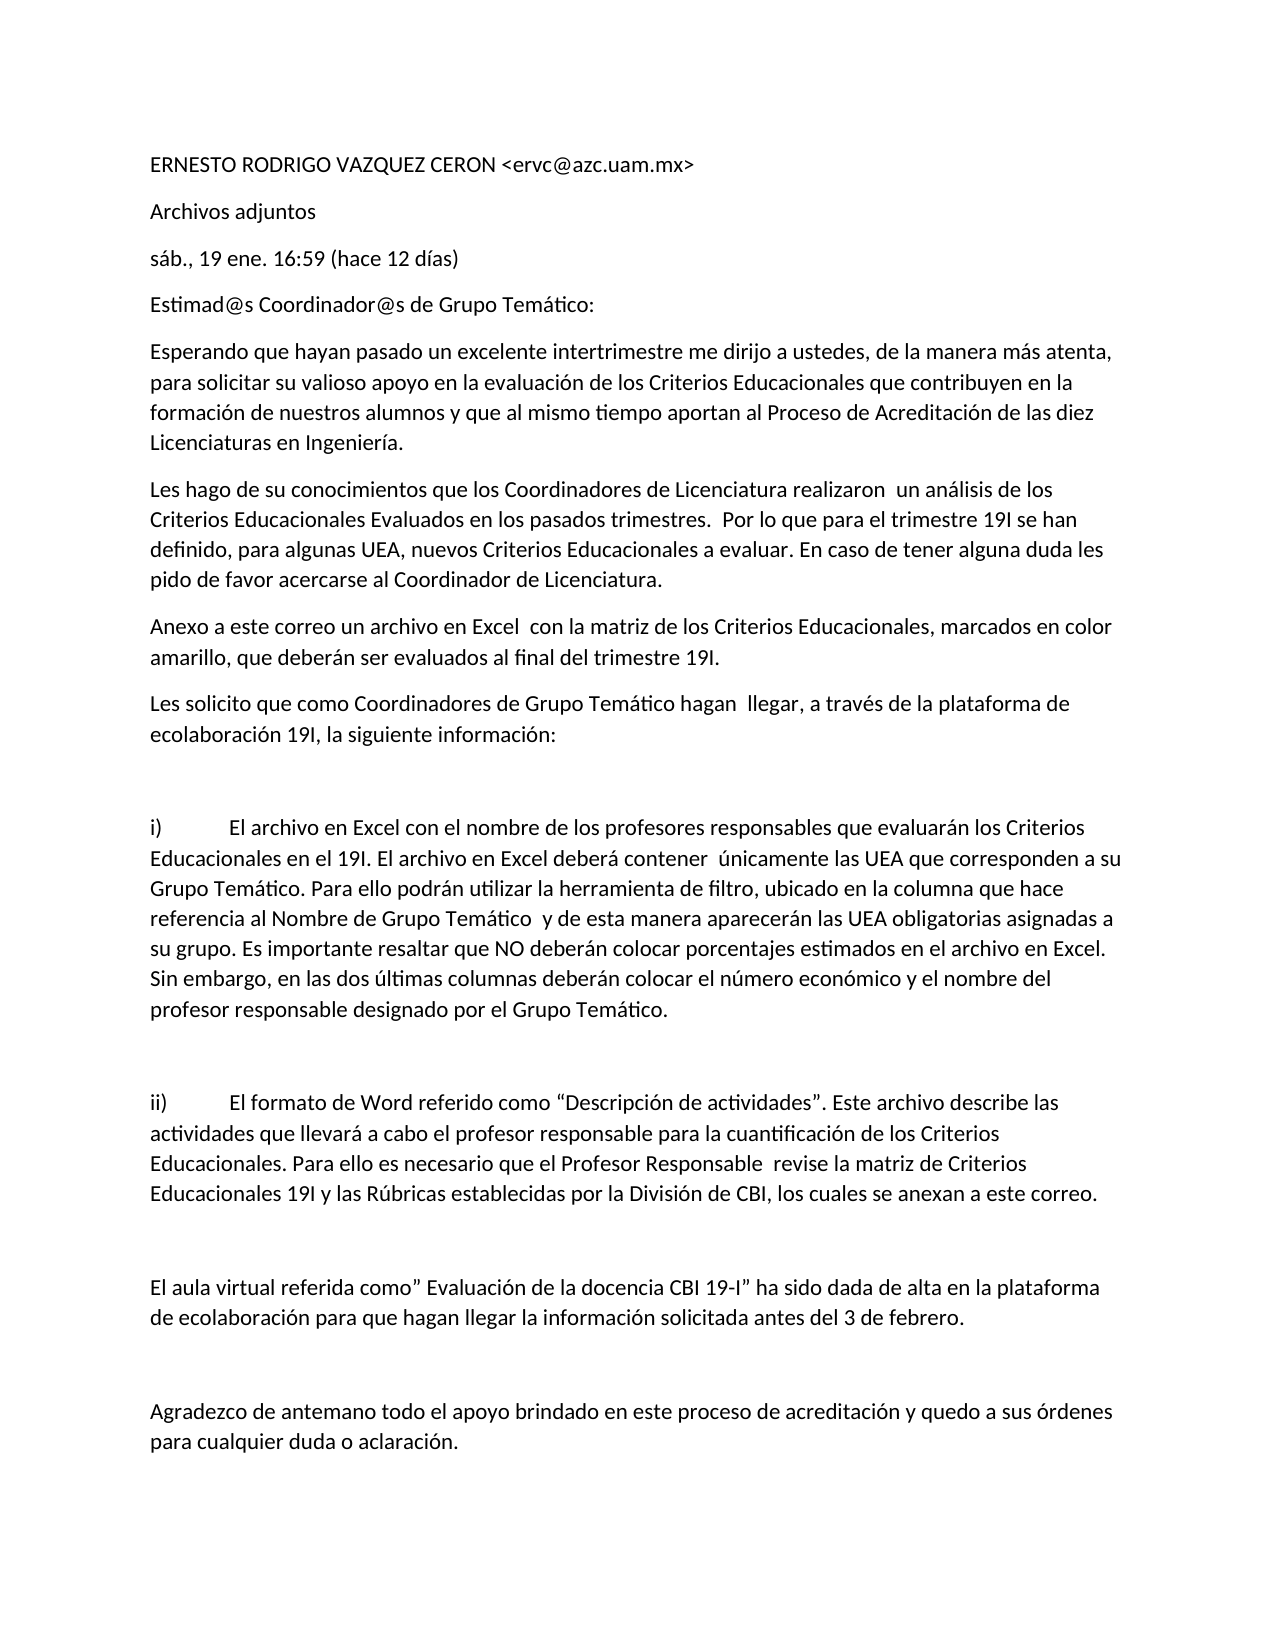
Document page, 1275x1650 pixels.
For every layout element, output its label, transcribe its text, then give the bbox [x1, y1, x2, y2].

text Agradezco de antemano todo el apoyo brindado en este proceso de acreditación y quedo a sus órdenes para cualquier duda o aclaración. [150, 1397, 1125, 1455]
text Estimad@s Coordinador@s de Grupo Temático: [150, 291, 1125, 319]
text Anexo a este correo un archivo en Excel con la matriz de los Criterios Educacionales, marcados en color amarillo, que deberán ser evaluados al final del trimestre 19I. [150, 612, 1125, 671]
text i) El archivo en Excel con el nombre de los profesores responsables que evaluarán los Criterios Educacionales en el 19I. El archivo en Excel deberá contener únicamente las UEA que corresponden a su Grupo Temático. Para ello podrán utilizar la herramienta de filtro, ubicado en la columna que hace referencia al Nombre de Grupo Temático y de esta manera aparecerán las UEA obligatorias asignadas a su grupo. Es importante resaltar que NO deberán colocar porcentajes estimados en el archivo en Excel. Sin embargo, en las dos últimas columnas deberán colocar el número económico y el nombre del profesor responsable designado por el Grupo Temático. [150, 813, 1125, 1023]
text Esperando que hayan pasado un excelente intertrimestre me dirijo a ustedes, de la manera más atenta, para solicitar su valioso apoyo en la evaluación de los Criterios Educacionales que contribuyen en la formación de nuestros alumnos y que al mismo tiempo aportan al Proceso de Acreditación de las diez Licenciaturas en Ingeniería. [150, 337, 1125, 456]
text ii) El formato de Word referido como “Descripción de actividades”. Este archivo describe las actividades que llevará a cabo el profesor responsable para la cuantificación de los Criterios Educacionales. Para ello es necesario que el Profesor Responsable revise la matriz de Criterios Educacionales 19I y las Rúbricas establecidas por la División de CBI, los cuales se anexan a este correo. [150, 1088, 1125, 1207]
text Archivos adjuntos [150, 197, 1125, 225]
text Les solicito que como Coordinadores de Grupo Temático hagan llegar, a través de la plataforma de ecolaboración 19I, la siguiente información: [150, 689, 1125, 748]
text sáb., 19 ene. 16:59 (hace 12 días) [150, 244, 1125, 272]
text ERNESTO RODRIGO VAZQUEZ CERON <ervc@azc.uam.mx> [150, 150, 1125, 178]
text El aula virtual referida como” Evaluación de la docencia CBI 19-I” ha sido dada de alta en la plataforma de ecolaboración para que hagan llegar la información solicitada antes del 3 de febrero. [150, 1273, 1125, 1331]
text Les hago de su conocimientos que los Coordinadores de Licenciatura realizaron un análisis de los Criterios Educacionales Evaluados en los pasados trimestres. Por lo que para el trimestre 19I se han definido, para algunas UEA, nuevos Criterios Educacionales a evaluar. En caso de tener alguna duda les pido de favor acercarse al Coordinador de Licenciatura. [150, 475, 1125, 594]
